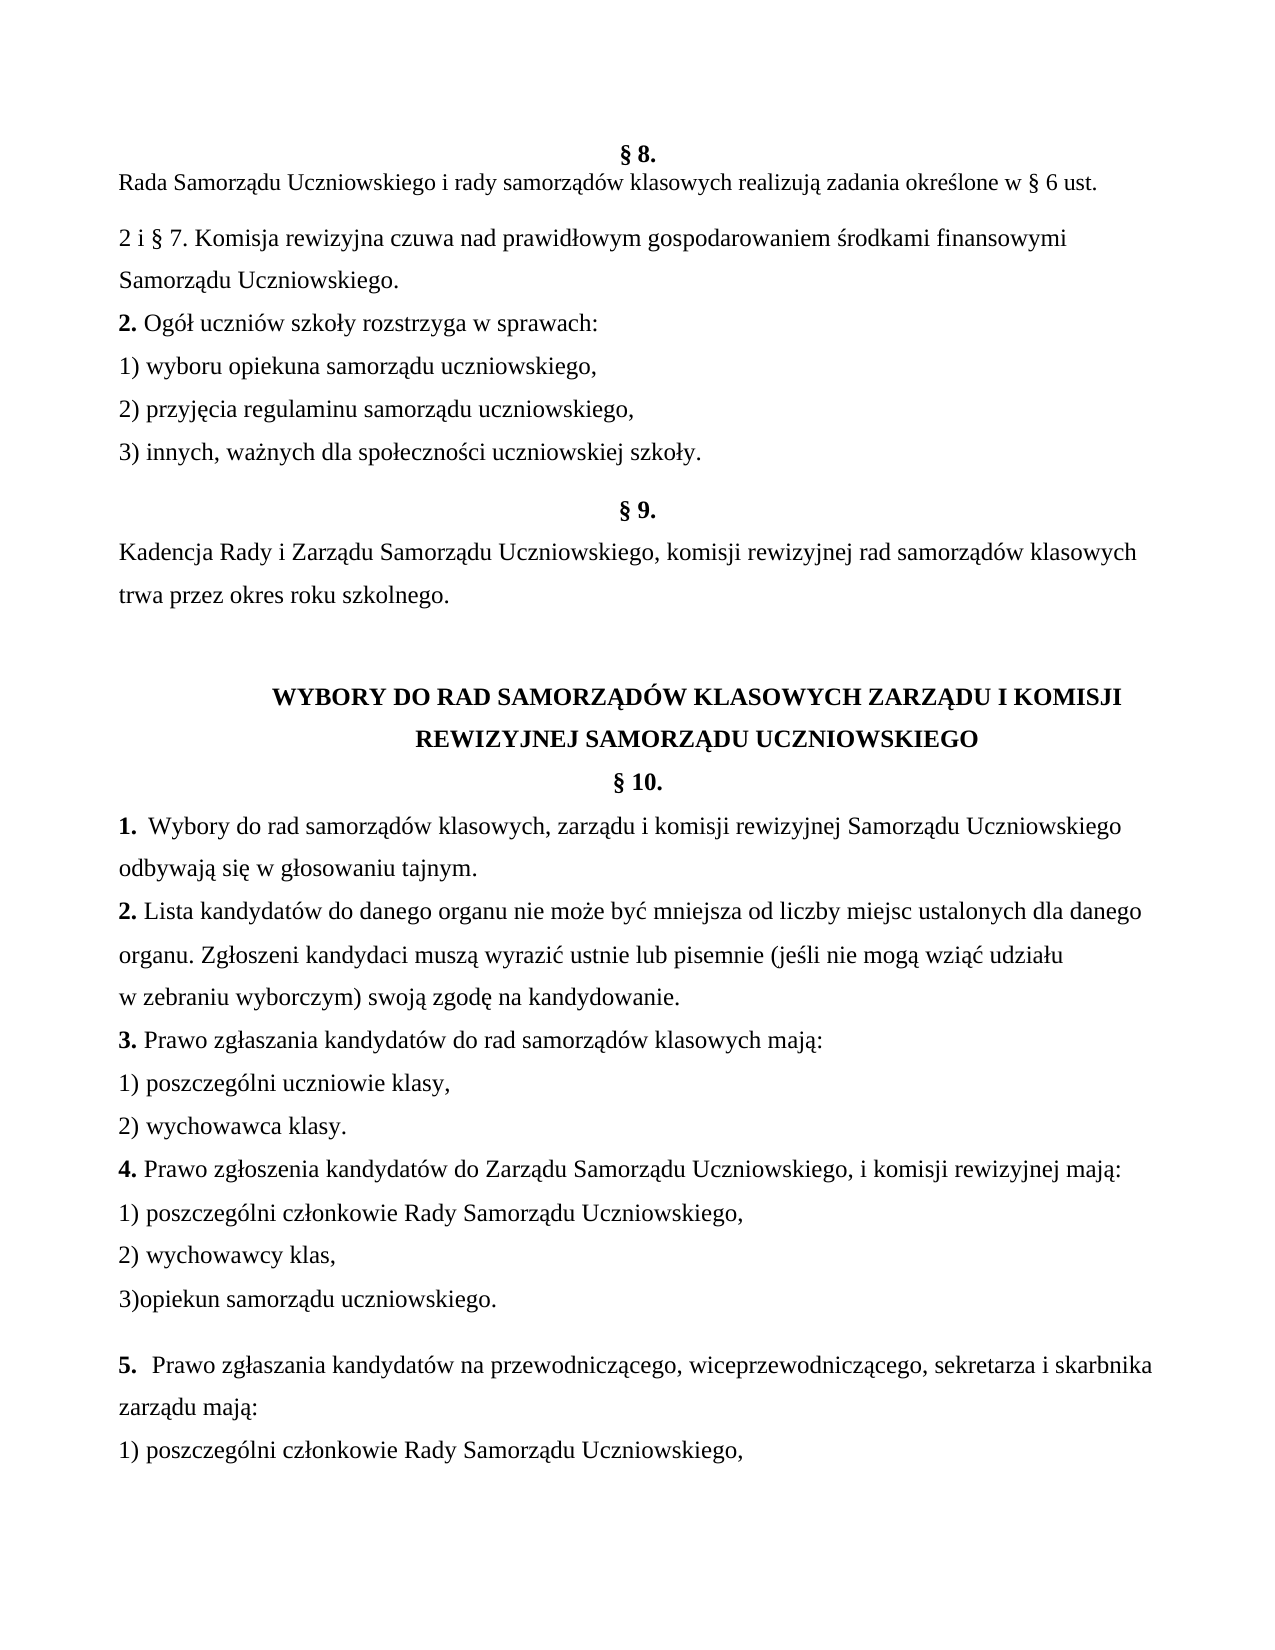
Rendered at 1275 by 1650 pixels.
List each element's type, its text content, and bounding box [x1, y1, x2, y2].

list Prawo zgłaszania kandydatów do rad samorządów klasowych mają: [118, 1025, 1157, 1054]
text WYBORY DO RAD SAMORZĄDÓW KLASOWYCH ZARZĄDU I KOMISJI REWIZYJNEJ SAMORZĄDU UCZNIOWSKIEGO [241, 682, 1153, 753]
text Kadencja Rady i Zarządu Samorządu Uczniowskiego, komisji rewizyjnej rad samorządów klasowych [119, 537, 1157, 566]
text organu. Zgłoszeni kandydaci muszą wyrazić ustnie lub pisemnie (jeśli nie mogą wziąć udziału w zebraniu wyborczym) swoją zgodę na kandydowanie. [119, 940, 1066, 1010]
text § 8. [118, 139, 1157, 168]
text 1) wyboru opiekuna samorządu uczniowskiego, [119, 351, 1157, 380]
list wychowawcy klas, [118, 1241, 1157, 1269]
list Prawo zgłaszania kandydatów na przewodniczącego, wiceprzewodniczącego, sekretarza i skarbnika zarządu mają: [118, 1350, 1157, 1421]
text 2 i § 7. Komisja rewizyjna czuwa nad prawidłowym gospodarowaniem środkami finansowymi Samorządu Uczniowskiego. [119, 223, 1157, 294]
list poszczególni uczniowie klasy, [118, 1068, 1157, 1097]
text § 9. [619, 495, 1157, 523]
list Ogół uczniów szkoły rozstrzyga w sprawach: [118, 308, 1157, 337]
text 2) przyjęcia regulaminu samorządu uczniowskiego, [119, 394, 1157, 423]
list poszczególni członkowie Rady Samorządu Uczniowskiego, [118, 1198, 1157, 1226]
text trwa przez okres roku szkolnego. [119, 580, 1157, 609]
list poszczególni członkowie Rady Samorządu Uczniowskiego, [118, 1435, 1157, 1463]
list wychowawca klasy. [118, 1111, 1157, 1140]
list Prawo zgłoszenia kandydatów do Zarządu Samorządu Uczniowskiego, i komisji rewizyjnej mają: [118, 1154, 1157, 1183]
list Lista kandydatów do danego organu nie może być mniejsza od liczby miejsc ustalonych dla danego [118, 896, 1157, 925]
text Rada Samorządu Uczniowskiego i rady samorządów klasowych realizują zadania określone w § 6 ust. [118, 168, 1157, 196]
list Wybory do rad samorządów klasowych, zarządu i komisji rewizyjnej Samorządu Uczniowskiego odbywają się w głosowaniu tajnym. [118, 811, 1126, 882]
text 3)opiekun samorządu uczniowskiego. [119, 1284, 1157, 1313]
text § 10. [118, 767, 1157, 796]
text 3) innych, ważnych dla społeczności uczniowskiej szkoły. [119, 437, 1157, 466]
